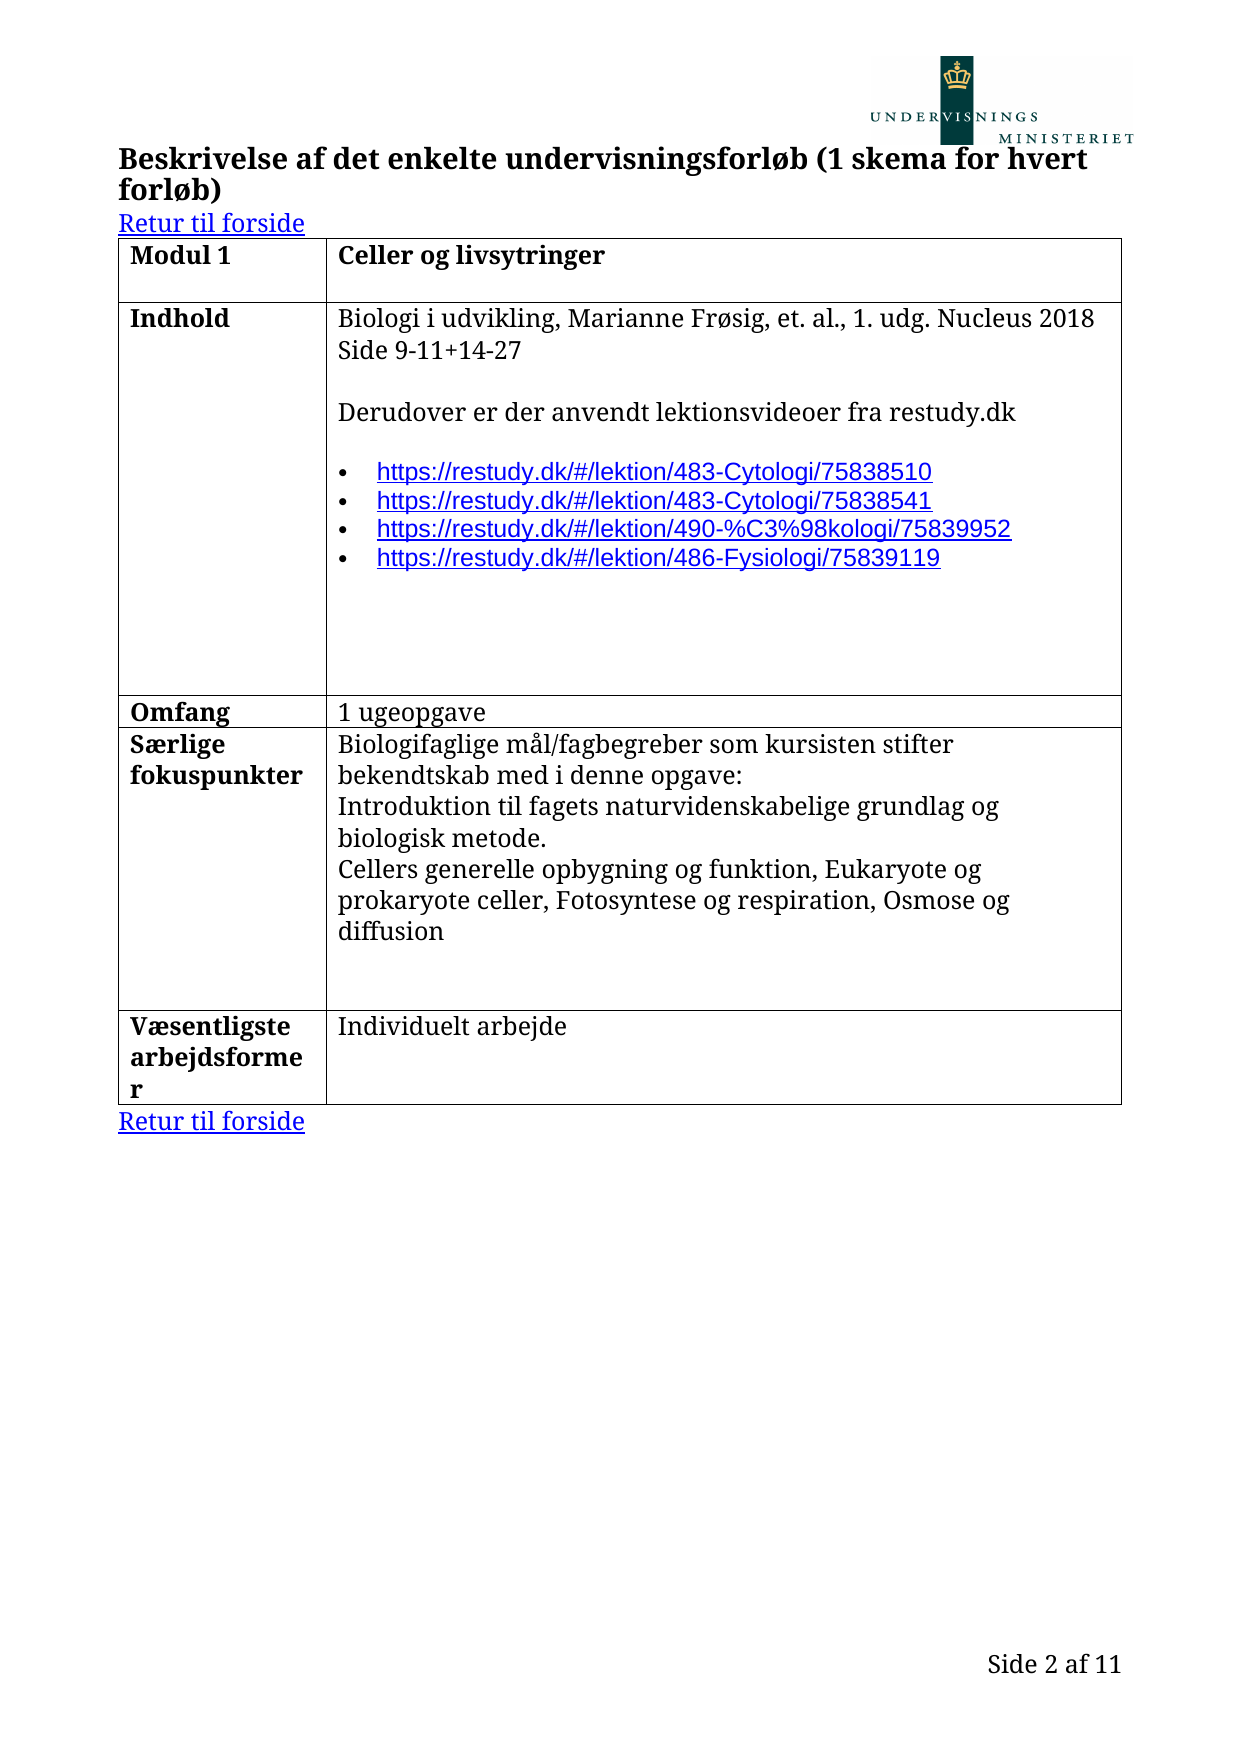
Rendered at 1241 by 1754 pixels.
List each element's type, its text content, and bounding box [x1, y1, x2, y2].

table_cell Indhold [119, 303, 326, 695]
text Beskrivelse af det enkelte undervisningsforløb (1 skema for hvert forløb) [118, 131, 1122, 207]
table_cell Væsentligste arbejdsformer [119, 1011, 326, 1104]
table_cell Individuelt arbejde [327, 1011, 1121, 1104]
table_cell Biologifaglige mål/fagbegreber som kursisten stifter bekendtskab med i denne opgave: Introduktion til fagets naturvidenskabelige grundlag og biologisk metode. Cellers generelle opbygning og funktion, Eukaryote og prokaryote celler, Fotosyntese og respiration, Osmose og diffusion [327, 728, 1121, 1009]
table_cell 1 ugeopgave [327, 696, 1121, 727]
picture [871, 56, 1134, 145]
table_cell Særlige fokuspunkter [119, 728, 326, 1009]
text Retur til forside [118, 207, 1122, 238]
table_cell Omfang [119, 696, 326, 727]
table_header Celler og livsytringer [327, 239, 1121, 302]
text Retur til forside [118, 1105, 1122, 1137]
table_cell Biologi i udvikling, Marianne Frøsig, et. al., 1. udg. Nucleus 2018 Side 9-11+14-27 Derudover er der anvendt lektionsvideoer fra restudy.dk https://restudy.dk/#/lektion/483-Cytologi/75838510 https://restudy.dk/#/lektion/483-Cytologi/75838541 https://restudy.dk/#/lektion/490-%C3%98kologi/75839952 https://restudy.dk/#/lektion/486-Fysiologi/75839119 [327, 303, 1121, 695]
table_header Modul 1 [119, 239, 326, 302]
